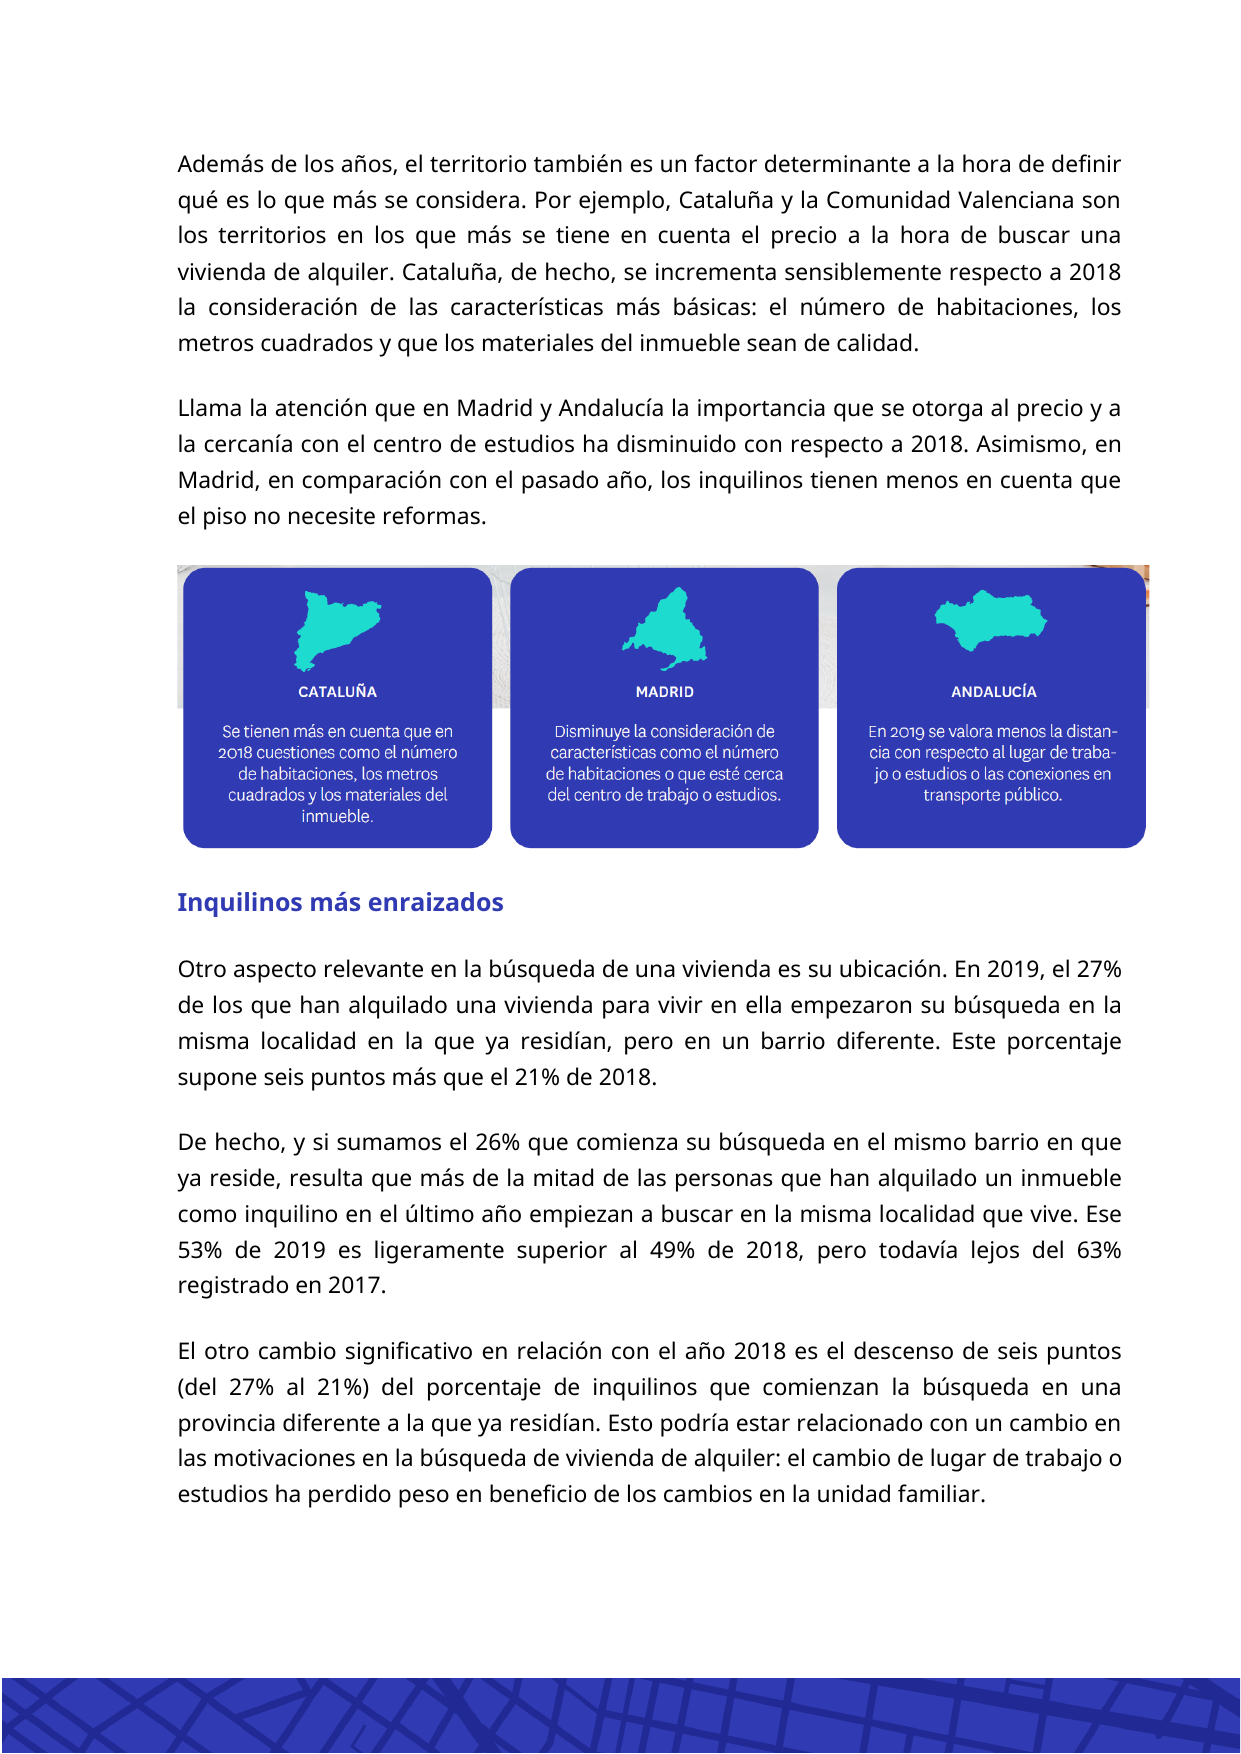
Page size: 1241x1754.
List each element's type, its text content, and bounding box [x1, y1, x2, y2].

picture [2, 1678, 1241, 1753]
text De hecho, y si sumamos el 26% que comienza su búsqueda en el mismo barrio en que ya reside, resulta que más de la mitad de las personas que han alquilado un inmueble como inquilino en el último año empiezan a buscar en la misma localidad que vive. Ese 53% de 2019 es ligeramente superior al 49% de 2018, pero todavía lejos del 63% registrado en 2017. [177, 1126, 1123, 1301]
picture [177, 565, 1150, 851]
text Otro aspecto relevante en la búsqueda de una vivienda es su ubicación. En 2019, el 27% de los que han alquilado una vivienda para vivir en ella empezaron su búsqueda en la misma localidad en la que ya residían, pero en un barrio diferente. Este porcentaje supone seis puntos más que el 21% de 2018. [177, 953, 1123, 1092]
text Además de los años, el territorio también es un factor determinante a la hora de definir qué es lo que más se considera. Por ejemplo, Cataluña y la Comunidad Valenciana son los territorios en los que más se tiene en cuenta el precio a la hora de buscar una vivienda de alquiler. Cataluña, de hecho, se incrementa sensiblemente respecto a 2018 la consideración de las características más básicas: el número de habitaciones, los metros cuadrados y que los materiales del inmueble sean de calidad. [177, 148, 1123, 358]
text Inquilinos más enraizados [177, 884, 1123, 918]
text El otro cambio significativo en relación con el año 2018 es el descenso de seis puntos (del 27% al 21%) del porcentaje de inquilinos que comienzan la búsqueda en una provincia diferente a la que ya residían. Esto podría estar relacionado con un cambio en las motivaciones en la búsqueda de vivienda de alquiler: el cambio de lugar de trabajo o estudios ha perdido peso en beneficio de los cambios en la unidad familiar. [177, 1334, 1123, 1509]
text Llama la atención que en Madrid y Andalucía la importancia que se otorga al precio y a la cercanía con el centro de estudios ha disminuido con respecto a 2018. Asimismo, en Madrid, en comparación con el pasado año, los inquilinos tienen menos en cuenta que el piso no necesite reformas. [177, 392, 1123, 531]
